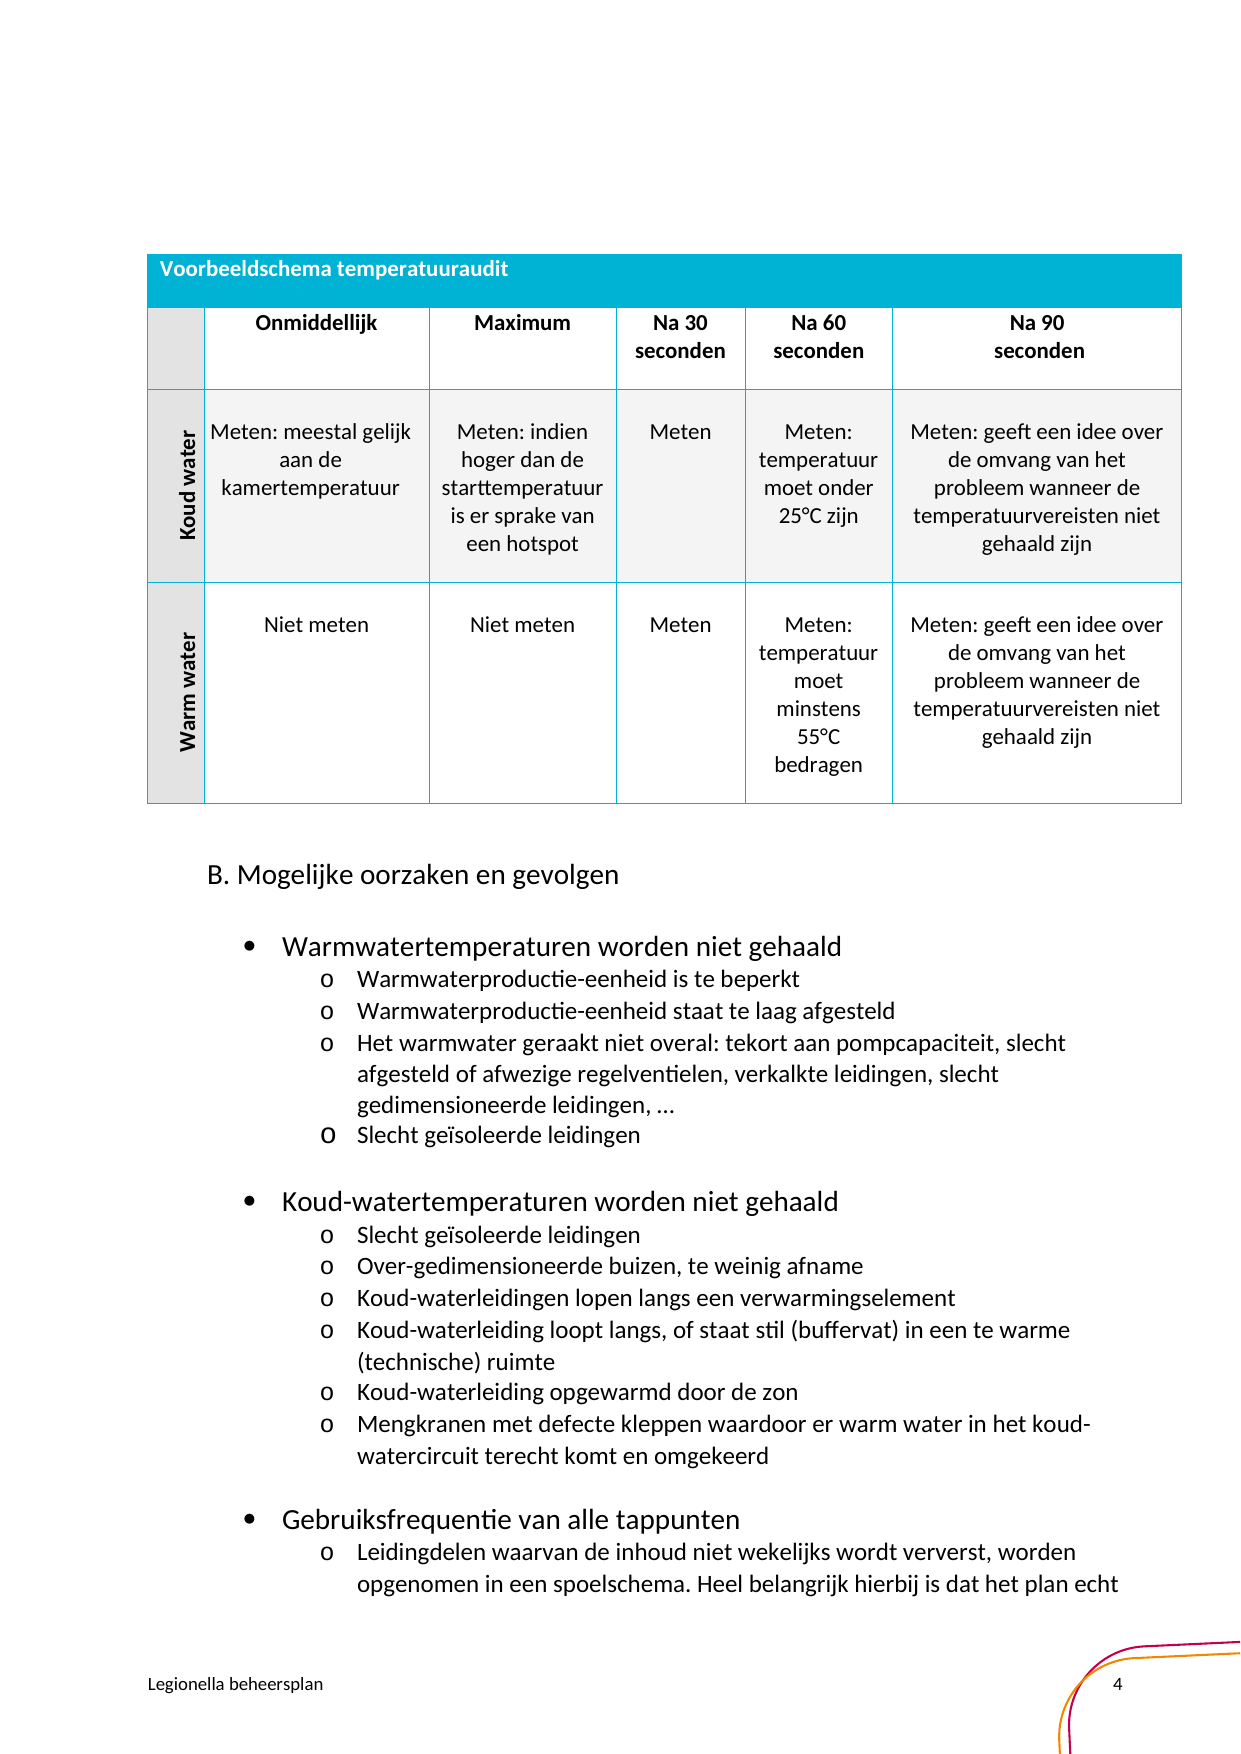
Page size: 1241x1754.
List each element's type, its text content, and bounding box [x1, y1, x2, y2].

table_cell Meten: temperatuur moet onder 25°C zijn [746, 390, 892, 582]
list Warmwaterproductie-eenheid is te beperkt [319, 963, 1122, 995]
list Over-gedimensioneerde buizen, te weinig afname [319, 1251, 1122, 1282]
table_header Voorbeeldschema temperatuuraudit [148, 255, 1181, 307]
list Gebruiksfrequentie van alle tappunten [244, 1501, 1122, 1537]
table_cell Meten: temperatuur moet minstens 55°C bedragen [746, 583, 892, 803]
list Koud-watertemperaturen worden niet gehaald [244, 1183, 1122, 1219]
table_cell Na 90 seconden [893, 308, 1181, 389]
list Slecht geïsoleerde leidingen [319, 1219, 1122, 1251]
table_cell Onmiddellijk [205, 308, 429, 389]
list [319, 1537, 1122, 1599]
table_cell Na 30 seconden [617, 308, 745, 389]
table_cell Meten: indien hoger dan de starttemperatuur is er sprake van een hotspot [430, 390, 616, 582]
list Warmwatertemperaturen worden niet gehaald [244, 928, 1122, 963]
table_cell Niet meten [205, 583, 429, 803]
table_cell Niet meten [430, 583, 616, 803]
list Koud-waterleiding loopt langs, of staat stil (buffervat) in een te warme (technische) ruimte [319, 1314, 1122, 1376]
table_cell Meten: geeft een idee over de omvang van het probleem wanneer de temperatuurvereisten niet gehaald zijn [893, 583, 1181, 803]
list Het warmwater geraakt niet overal: tekort aan pompcapaciteit, slecht afgesteld of afwezige regelventielen, verkalkte leidingen, slecht gedimensioneerde leidingen, … [319, 1027, 1122, 1119]
list Mengkranen met defecte kleppen waardoor er warm water in het koud-watercircuit terecht komt en omgekeerd [319, 1408, 1122, 1470]
list Warmwaterproductie-eenheid staat te laag afgesteld [319, 995, 1122, 1027]
table_cell Maximum [430, 308, 616, 389]
list Koud-waterleiding opgewarmd door de zon [319, 1376, 1122, 1408]
table_cell [148, 308, 204, 389]
table_cell Meten: geeft een idee over de omvang van het probleem wanneer de temperatuurvereisten niet gehaald zijn [893, 390, 1181, 582]
table_cell Koud water [148, 390, 204, 582]
table_cell Meten [617, 390, 745, 582]
table_cell Meten: meestal gelijk aan de kamertemperatuur [205, 390, 429, 582]
list Koud-waterleidingen lopen langs een verwarmingselement [319, 1282, 1122, 1314]
table_cell Na 60 seconden [746, 308, 892, 389]
table_cell Meten [617, 583, 745, 803]
list Slecht geïsoleerde leidingen [319, 1119, 1122, 1153]
text B. Mogelijke oorzaken en gevolgen [207, 856, 1122, 892]
table_cell Warm water [148, 583, 204, 803]
